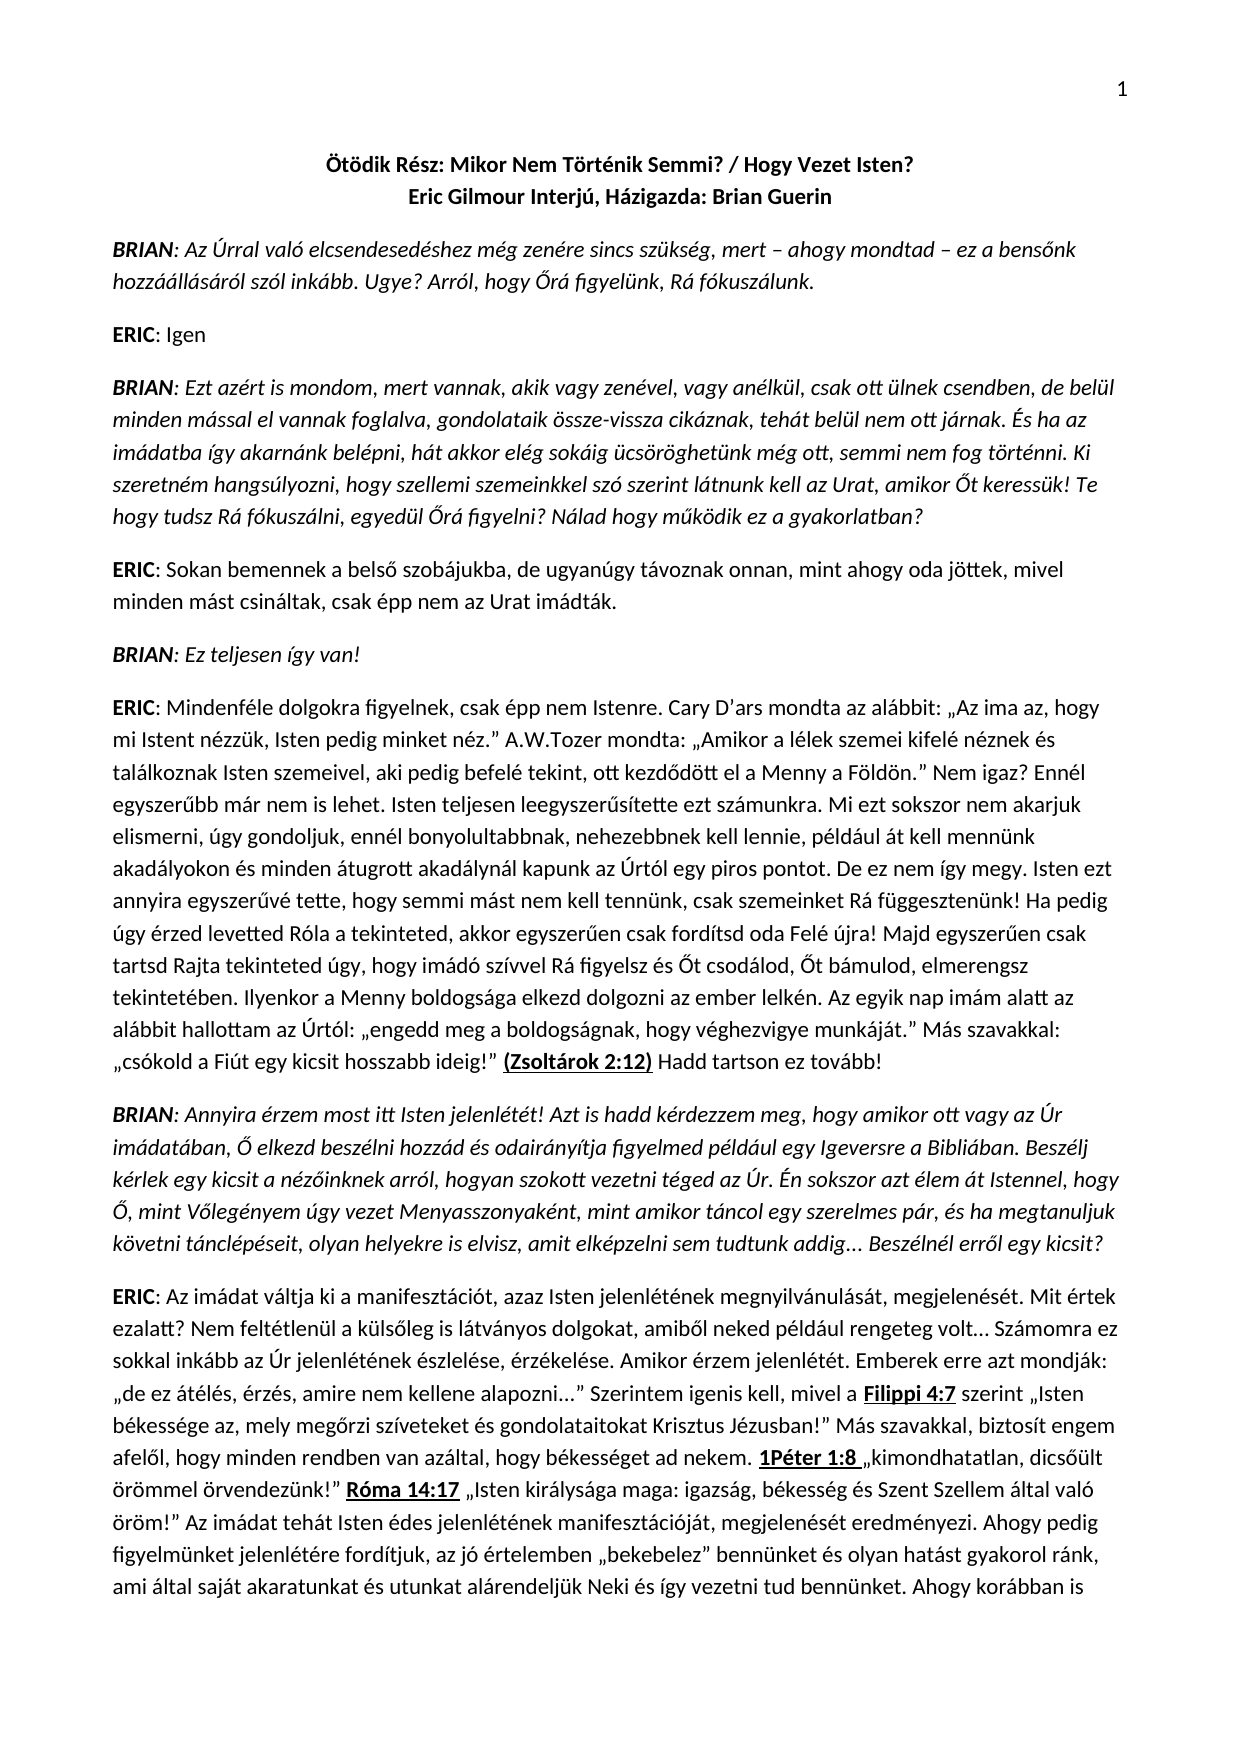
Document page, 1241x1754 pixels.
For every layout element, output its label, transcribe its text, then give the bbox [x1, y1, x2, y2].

text ERIC: Mindenféle dolgokra figyelnek, csak épp nem Istenre. Cary D’ars mondta az alábbit: „Az ima az, hogy mi Istent nézzük, Isten pedig minket néz.” A.W.Tozer mondta: „Amikor a lélek szemei kifelé néznek és találkoznak Isten szemeivel, aki pedig befelé tekint, ott kezdődött el a Menny a Földön.” Nem igaz? Ennél egyszerűbb már nem is lehet. Isten teljesen leegyszerűsítette ezt számunkra. Mi ezt sokszor nem akarjuk elismerni, úgy gondoljuk, ennél bonyolultabbnak, nehezebbnek kell lennie, például át kell mennünk akadályokon és minden átugrott akadálynál kapunk az Úrtól egy piros pontot. De ez nem így megy. Isten ezt annyira egyszerűvé tette, hogy semmi mást nem kell tennünk, csak szemeinket Rá függesztenünk! Ha pedig úgy érzed levetted Róla a tekinteted, akkor egyszerűen csak fordítsd oda Felé újra! Majd egyszerűen csak tartsd Rajta tekinteted úgy, hogy imádó szívvel Rá figyelsz és Őt csodálod, Őt bámulod, elmerengsz tekintetében. Ilyenkor a Menny boldogsága elkezd dolgozni az ember lelkén. Az egyik nap imám alatt az alábbit hallottam az Úrtól: „engedd meg a boldogságnak, hogy véghezvigye munkáját.” Más szavakkal: „csókold a Fiút egy kicsit hosszabb ideig!” (Zsoltárok 2:12) Hadd tartson ez tovább! [112, 693, 1128, 1076]
text ERIC: Sokan bemennek a belső szobájukba, de ugyanúgy távoznak onnan, mint ahogy oda jöttek, mivel minden mást csináltak, csak épp nem az Urat imádták. [112, 555, 1128, 615]
text BRIAN: Ez teljesen így van! [112, 640, 1128, 668]
text BRIAN: Ezt azért is mondom, mert vannak, akik vagy zenével, vagy anélkül, csak ott ülnek csendben, de belül minden mással el vannak foglalva, gondolataik össze-vissza cikáznak, tehát belül nem ott járnak. És ha az imádatba így akarnánk belépni, hát akkor elég sokáig ücsöröghetünk még ott, semmi nem fog történni. Ki szeretném hangsúlyozni, hogy szellemi szemeinkkel szó szerint látnunk kell az Urat, amikor Őt keressük! Te hogy tudsz Rá fókuszálni, egyedül Őrá figyelni? Nálad hogy működik ez a gyakorlatban? [112, 373, 1128, 530]
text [112, 1282, 1128, 1600]
text BRIAN: Annyira érzem most itt Isten jelenlétét! Azt is hadd kérdezzem meg, hogy amikor ott vagy az Úr imádatában, Ő elkezd beszélni hozzád és odairányítja figyelmed például egy Igeversre a Bibliában. Beszélj kérlek egy kicsit a nézőinknek arról, hogyan szokott vezetni téged az Úr. Én sokszor azt élem át Istennel, hogy Ő, mint Vőlegényem úgy vezet Menyasszonyaként, mint amikor táncol egy szerelmes pár, és ha megtanuljuk követni tánclépéseit, olyan helyekre is elvisz, amit elképzelni sem tudtunk addig... Beszélnél erről egy kicsit? [112, 1101, 1128, 1257]
text ERIC: Igen [112, 320, 1128, 348]
text BRIAN: Az Úrral való elcsendesedéshez még zenére sincs szükség, mert – ahogy mondtad – ez a bensőnk hozzáállásáról szól inkább. Ugye? Arról, hogy Őrá figyelünk, Rá fókuszálunk. [112, 235, 1128, 295]
text Ötödik Rész: Mikor Nem Történik Semmi? / Hogy Vezet Isten? Eric Gilmour Interjú, Házigazda: Brian Guerin [112, 150, 1128, 210]
